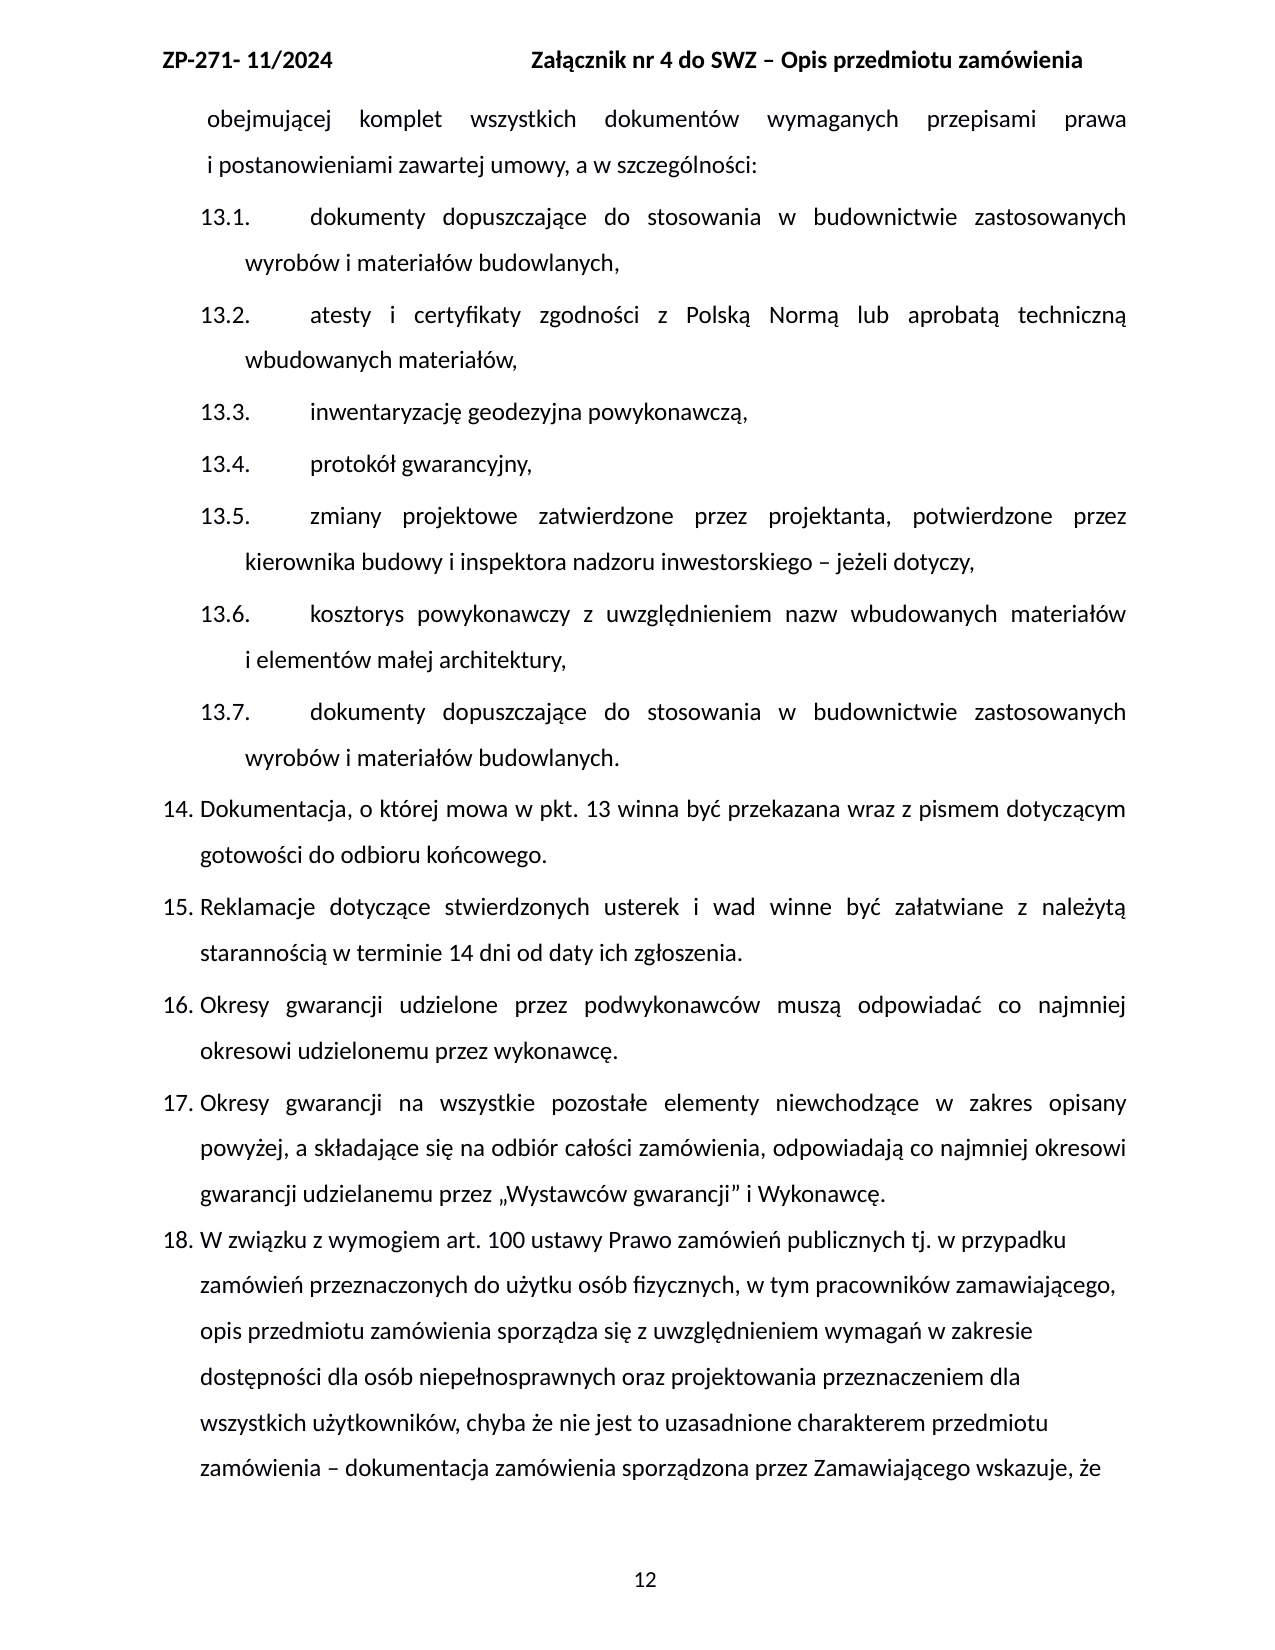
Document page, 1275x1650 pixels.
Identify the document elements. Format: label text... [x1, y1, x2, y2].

list inwentaryzację geodezyjna powykonawczą, [200, 397, 1127, 427]
list Dokumentacja, o której mowa w pkt. 13 winna być przekazana wraz z pismem dotyczącym gotowości do odbioru końcowego. [162, 794, 1127, 870]
list protokół gwarancyjny, [200, 448, 1127, 479]
list Okresy gwarancji na wszystkie pozostałe elementy niewchodzące w zakres opisany powyżej, a składające się na odbiór całości zamówienia, odpowiadają co najmniej okresowi gwarancji udzielanemu przez „Wystawców gwarancji” i Wykonawcę. [162, 1087, 1127, 1209]
list kosztorys powykonawczy z uwzględnieniem nazw wbudowanych materiałów i elementów małej architektury, [200, 598, 1127, 674]
list dokumenty dopuszczające do stosowania w budownictwie zastosowanych wyrobów i materiałów budowlanych, [200, 201, 1127, 277]
list Reklamacje dotyczące stwierdzonych usterek i wad winne być załatwiane z należytą starannością w terminie 14 dni od daty ich zgłoszenia. [162, 891, 1127, 968]
list zmiany projektowe zatwierdzone przez projektanta, potwierdzone przez kierownika budowy i inspektora nadzoru inwestorskiego – jeżeli dotyczy, [200, 501, 1127, 577]
list dokumenty dopuszczające do stosowania w budownictwie zastosowanych wyrobów i materiałów budowlanych. [200, 696, 1127, 772]
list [162, 103, 1127, 180]
list Okresy gwarancji udzielone przez podwykonawców muszą odpowiadać co najmniej okresowi udzielonemu przez wykonawcę. [162, 989, 1127, 1065]
list atesty i certyfikaty zgodności z Polską Normą lub aprobatą techniczną wbudowanych materiałów, [200, 299, 1127, 375]
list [162, 1224, 1127, 1483]
